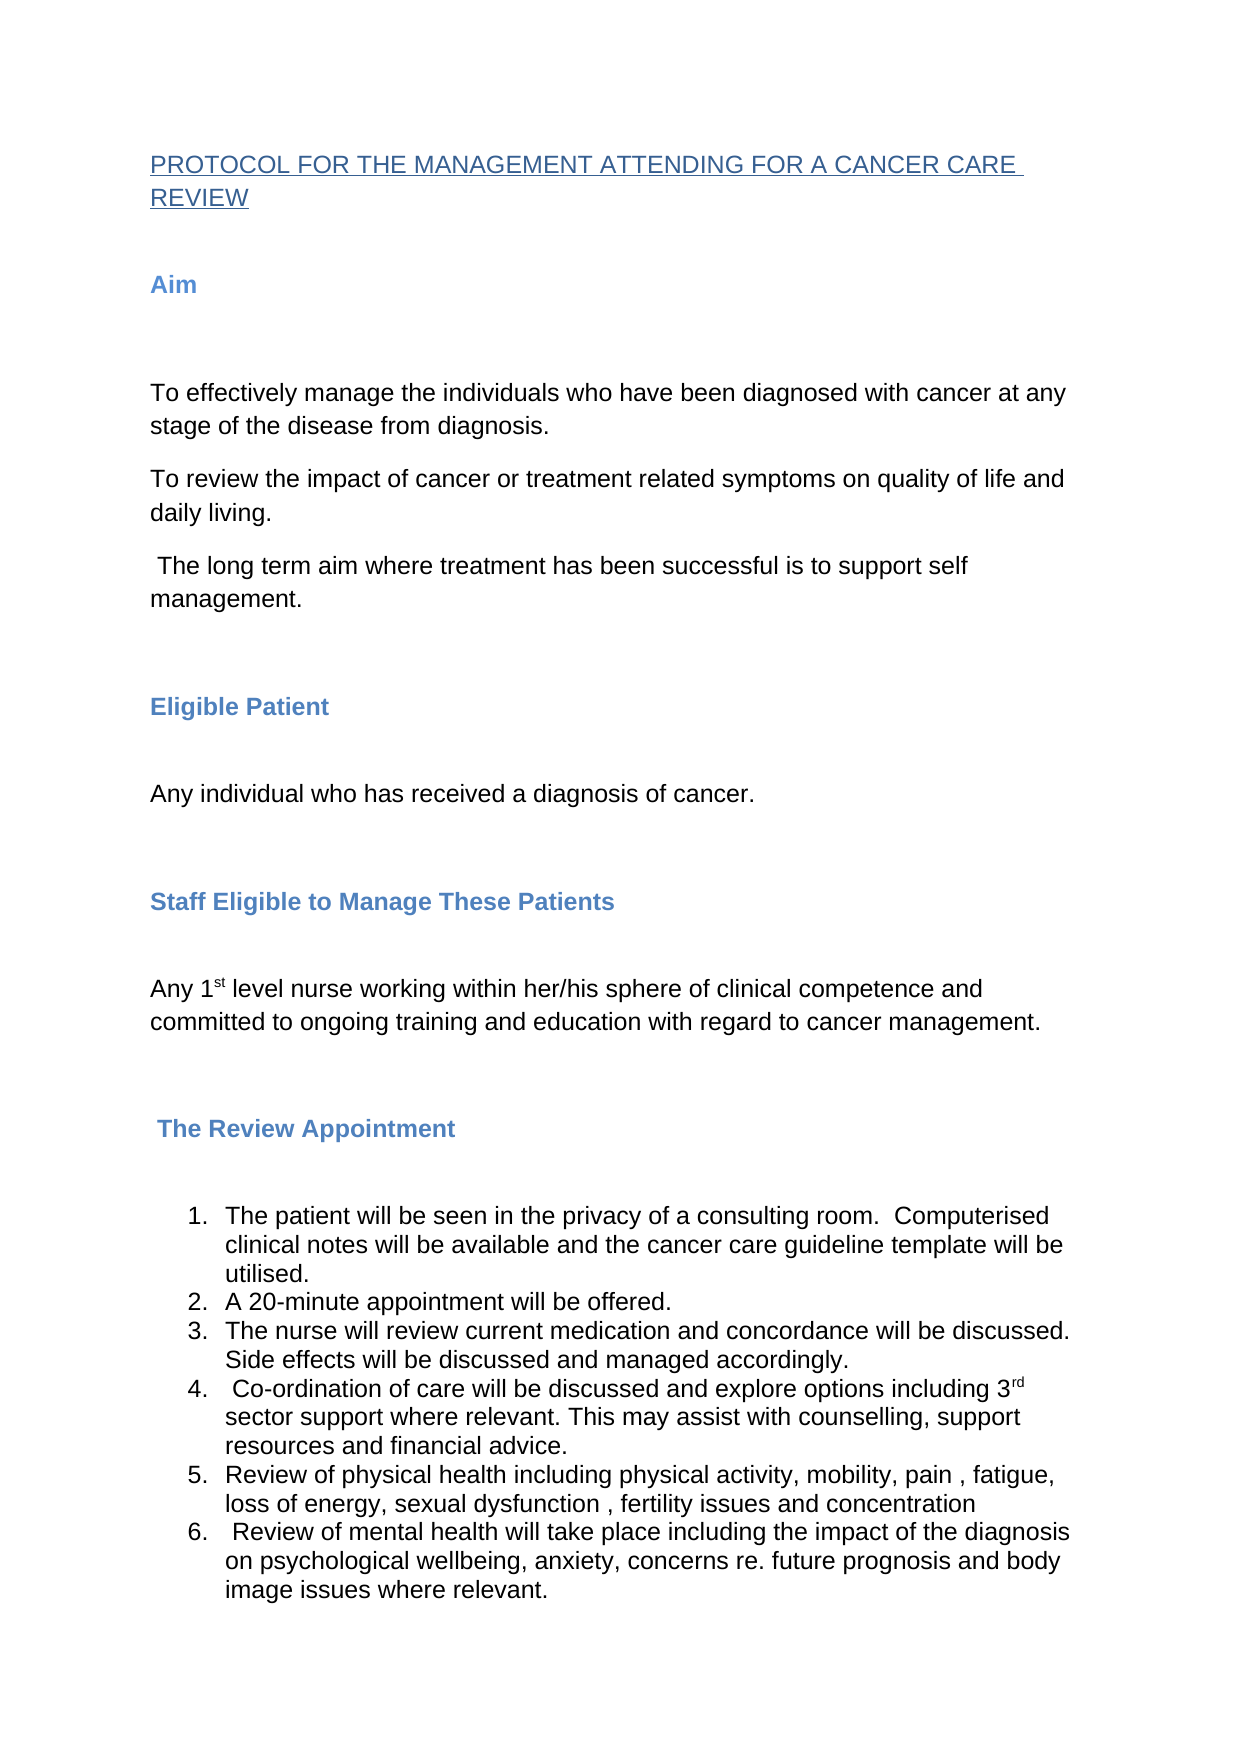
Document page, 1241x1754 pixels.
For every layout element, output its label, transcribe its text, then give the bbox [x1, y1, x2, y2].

list Review of physical health including physical activity, mobility, pain , fatigue, loss of energy, sexual dysfunction , fertility issues and concentration [187, 1460, 1090, 1517]
text Any individual who has received a diagnosis of cancer. [150, 779, 1090, 808]
text To effectively manage the individuals who have been diagnosed with cancer at any stage of the disease from diagnosis. [150, 378, 1090, 439]
list Co-ordination of care will be discussed and explore options including 3rd sector support where relevant. This may assist with counselling, support resources and financial advice. [187, 1374, 1090, 1460]
subtitle Staff Eligible to Manage These Patients [150, 887, 1090, 915]
text The long term aim where treatment has been successful is to support self management. [150, 551, 1090, 613]
text Any 1st level nurse working within her/his sphere of clinical competence and committed to ongoing training and education with regard to cancer management. [150, 973, 1090, 1035]
text To review the impact of cancer or treatment related symptoms on quality of life and daily living. [150, 464, 1090, 526]
subtitle Eligible Patient [150, 692, 1090, 721]
list Review of mental health will take place including the impact of the diagnosis on psychological wellbeing, anxiety, concerns re. future prognosis and body image issues where relevant. [187, 1517, 1090, 1604]
subtitle The Review Appointment [150, 1114, 1090, 1143]
text Aim [150, 270, 1090, 299]
subtitle PROTOCOL FOR THE MANAGEMENT ATTENDING FOR A CANCER CARE REVIEW [150, 150, 1090, 212]
list The nurse will review current medication and concordance will be discussed. Side effects will be discussed and managed accordingly. [187, 1316, 1090, 1374]
list A 20-minute appointment will be offered. [187, 1287, 1090, 1316]
list The patient will be seen in the privacy of a consulting room. Computerised clinical notes will be available and the cancer care guideline template will be utilised. [187, 1201, 1090, 1287]
